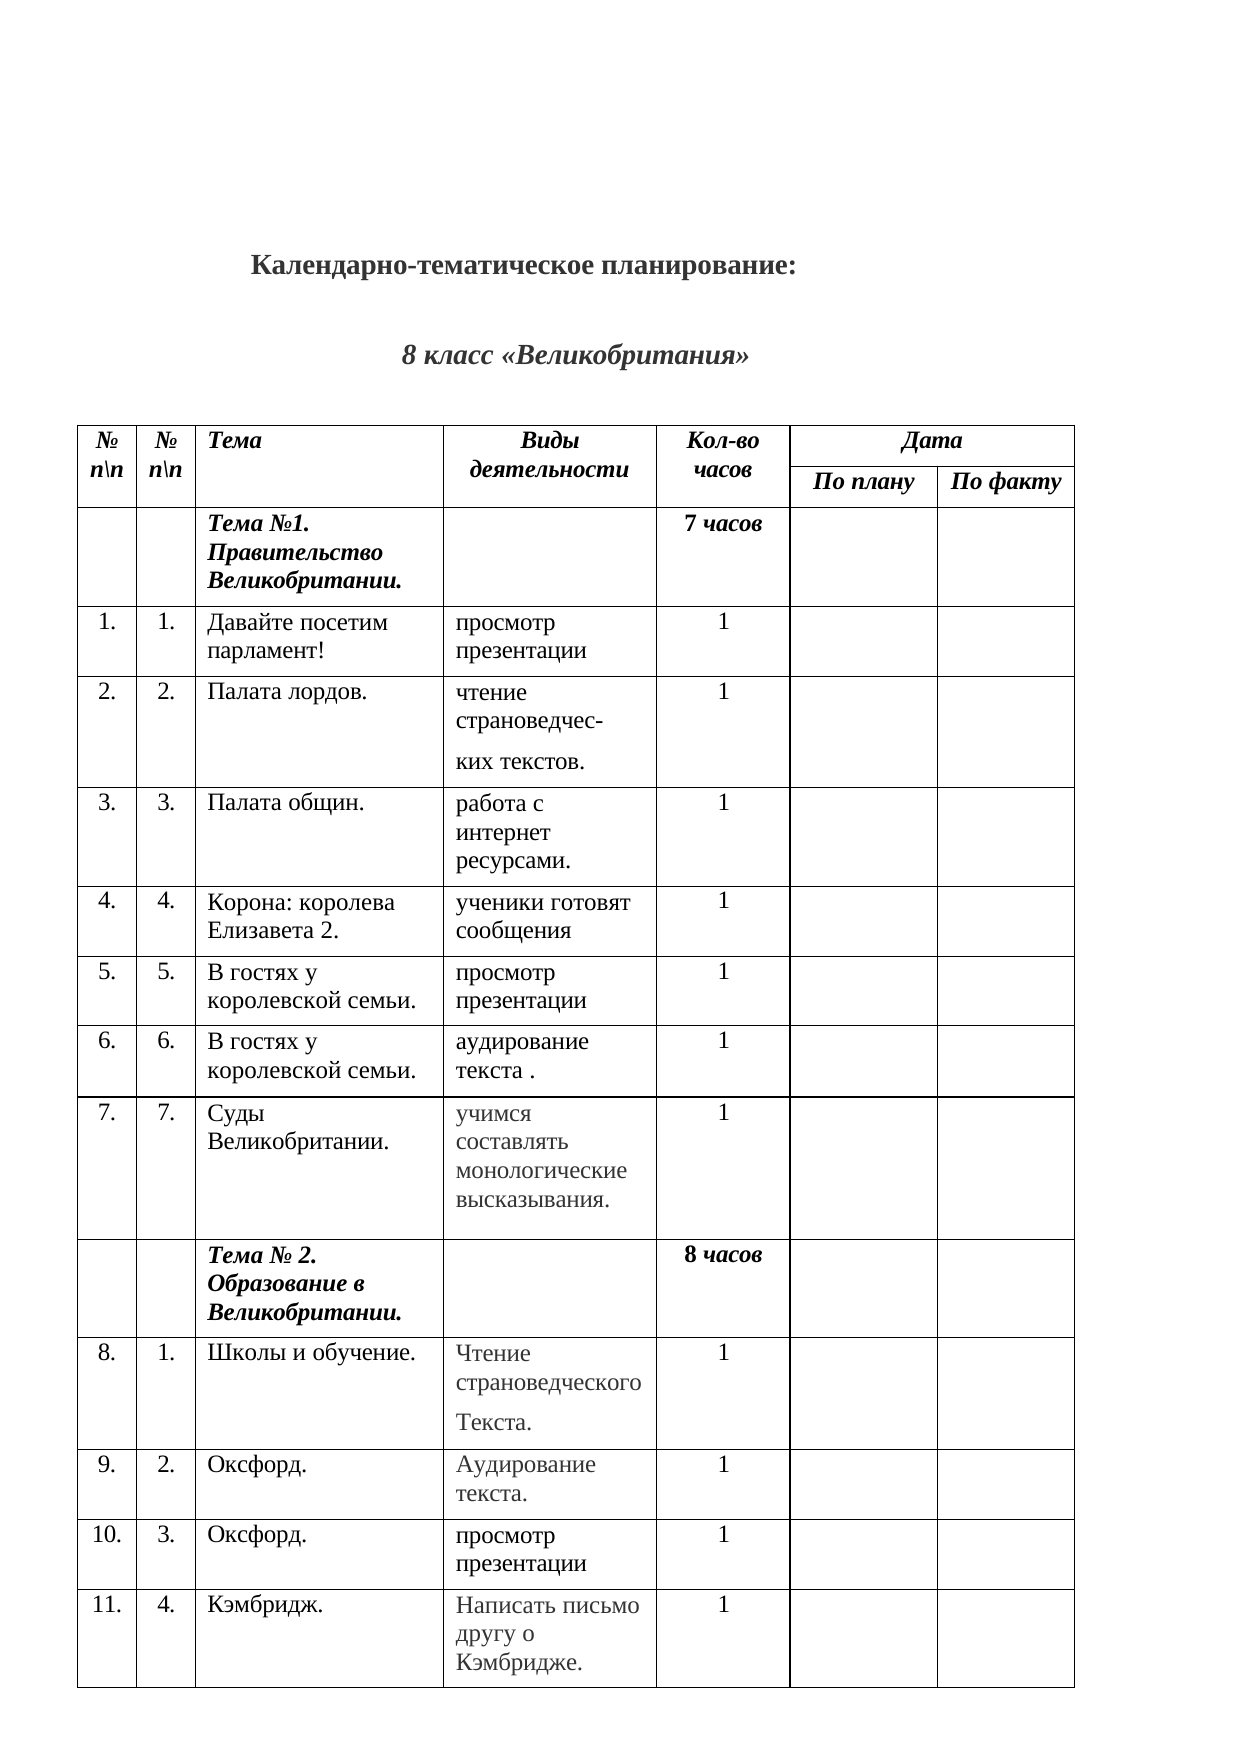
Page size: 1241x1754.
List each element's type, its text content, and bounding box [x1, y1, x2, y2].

table_header Суды Великобритании. [196, 1098, 443, 1239]
table_cell 1 [657, 1026, 789, 1096]
table_cell По плану [791, 467, 937, 507]
table_cell 7 часов [657, 508, 789, 606]
table_cell [791, 957, 937, 1025]
table_cell 1. [78, 607, 136, 676]
table_cell Кэмбридж. [196, 1590, 443, 1687]
table_cell 4. [137, 887, 195, 956]
table_header Кол-во часов [657, 426, 789, 507]
table_cell 6. [78, 1026, 136, 1096]
table_cell Оксфорд. [196, 1450, 443, 1519]
table_cell Корона: королева Елизавета 2. [196, 887, 443, 956]
table_cell В гостях у королевской семьи. [196, 1026, 443, 1096]
table_cell [938, 607, 1074, 676]
table_cell [938, 1450, 1074, 1519]
table_cell [938, 1520, 1074, 1589]
table_cell [137, 1240, 195, 1337]
table_cell аудирование текста . [444, 1026, 656, 1096]
table_header 7. [78, 1098, 136, 1239]
table_cell Написать письмо другу о Кэмбридже. [444, 1590, 656, 1687]
table_cell [137, 508, 195, 606]
table_cell 3. [78, 788, 136, 886]
table_cell [938, 957, 1074, 1025]
table_cell Аудирование текста. [444, 1450, 656, 1519]
table_header № п\п [78, 426, 136, 507]
table_cell [791, 508, 937, 606]
table_cell 5. [78, 957, 136, 1025]
table_cell 4. [137, 1590, 195, 1687]
table_cell По факту [938, 467, 1074, 507]
table_cell [78, 508, 136, 606]
table_cell ученики готовят сообщения [444, 887, 656, 956]
table_header Тема [196, 426, 443, 507]
table_cell 1 [657, 1450, 789, 1519]
table_header учимся составлять монологические высказывания. [444, 1098, 656, 1239]
table_cell 1 [657, 788, 789, 886]
table_cell просмотр презентации [444, 1520, 656, 1589]
table_cell [791, 677, 937, 787]
table_cell [791, 607, 937, 676]
text 8 класс «Великобритания» [200, 337, 951, 370]
list Календарно-тематическое планирование: [127, 247, 920, 281]
table_cell 2. [137, 677, 195, 787]
table_cell 10. [78, 1520, 136, 1589]
table_cell чтение страноведчес- ких текстов. [444, 677, 656, 787]
table_cell просмотр презентации [444, 957, 656, 1025]
table_cell [938, 1026, 1074, 1096]
table_header [938, 1098, 1074, 1239]
table_cell Палата общин. [196, 788, 443, 886]
table_cell [938, 1240, 1074, 1337]
table_cell Школы и обучение. [196, 1338, 443, 1448]
table_header Дата [791, 426, 1074, 466]
table_cell работа с интернет ресурсами. [444, 788, 656, 886]
table_cell 2. [78, 677, 136, 787]
table_cell 8. [78, 1338, 136, 1448]
table_cell [791, 1590, 937, 1687]
table_cell [938, 1590, 1074, 1687]
table_cell 3. [137, 1520, 195, 1589]
table_header 1 [657, 1098, 789, 1239]
table_cell [444, 1240, 656, 1337]
table_cell 11. [78, 1590, 136, 1687]
table_cell В гостях у королевской семьи. [196, 957, 443, 1025]
table_cell [938, 677, 1074, 787]
table_cell 5. [137, 957, 195, 1025]
table_cell [78, 1240, 136, 1337]
table_cell 9. [78, 1450, 136, 1519]
table_cell 1 [657, 607, 789, 676]
table_cell [938, 887, 1074, 956]
table_cell 1 [657, 1590, 789, 1687]
table_cell 1 [657, 677, 789, 787]
table_cell [938, 1338, 1074, 1448]
table_cell 1. [137, 1338, 195, 1448]
table_cell 6. [137, 1026, 195, 1096]
table_cell 1. [137, 607, 195, 676]
table_header [791, 1098, 937, 1239]
table_cell 1 [657, 957, 789, 1025]
table_cell 8 часов [657, 1240, 789, 1337]
table_cell 4. [78, 887, 136, 956]
table_cell 1 [657, 1338, 789, 1448]
table_cell Оксфорд. [196, 1520, 443, 1589]
table_cell Чтение страноведческого Текста. [444, 1338, 656, 1448]
table_cell [791, 1520, 937, 1589]
table_cell [938, 508, 1074, 606]
table_header Виды деятельности [444, 426, 656, 507]
table_cell Тема №1. Правительство Великобритании. [196, 508, 443, 606]
table_cell [791, 1026, 937, 1096]
table_cell [938, 788, 1074, 886]
table_header № п\п [137, 426, 195, 507]
table_cell [444, 508, 656, 606]
table_cell [791, 1240, 937, 1337]
table_header 7. [137, 1098, 195, 1239]
table_cell Давайте посетим парламент! [196, 607, 443, 676]
table_cell 2. [137, 1450, 195, 1519]
table_cell [791, 1338, 937, 1448]
table_cell [791, 1450, 937, 1519]
table_cell просмотр презентации [444, 607, 656, 676]
table_cell Тема № 2. Образование в Великобритании. [196, 1240, 443, 1337]
table_cell 1 [657, 887, 789, 956]
table_cell [791, 788, 937, 886]
table_cell 1 [657, 1520, 789, 1589]
table_cell 3. [137, 788, 195, 886]
table_cell [791, 887, 937, 956]
table_cell Палата лордов. [196, 677, 443, 787]
